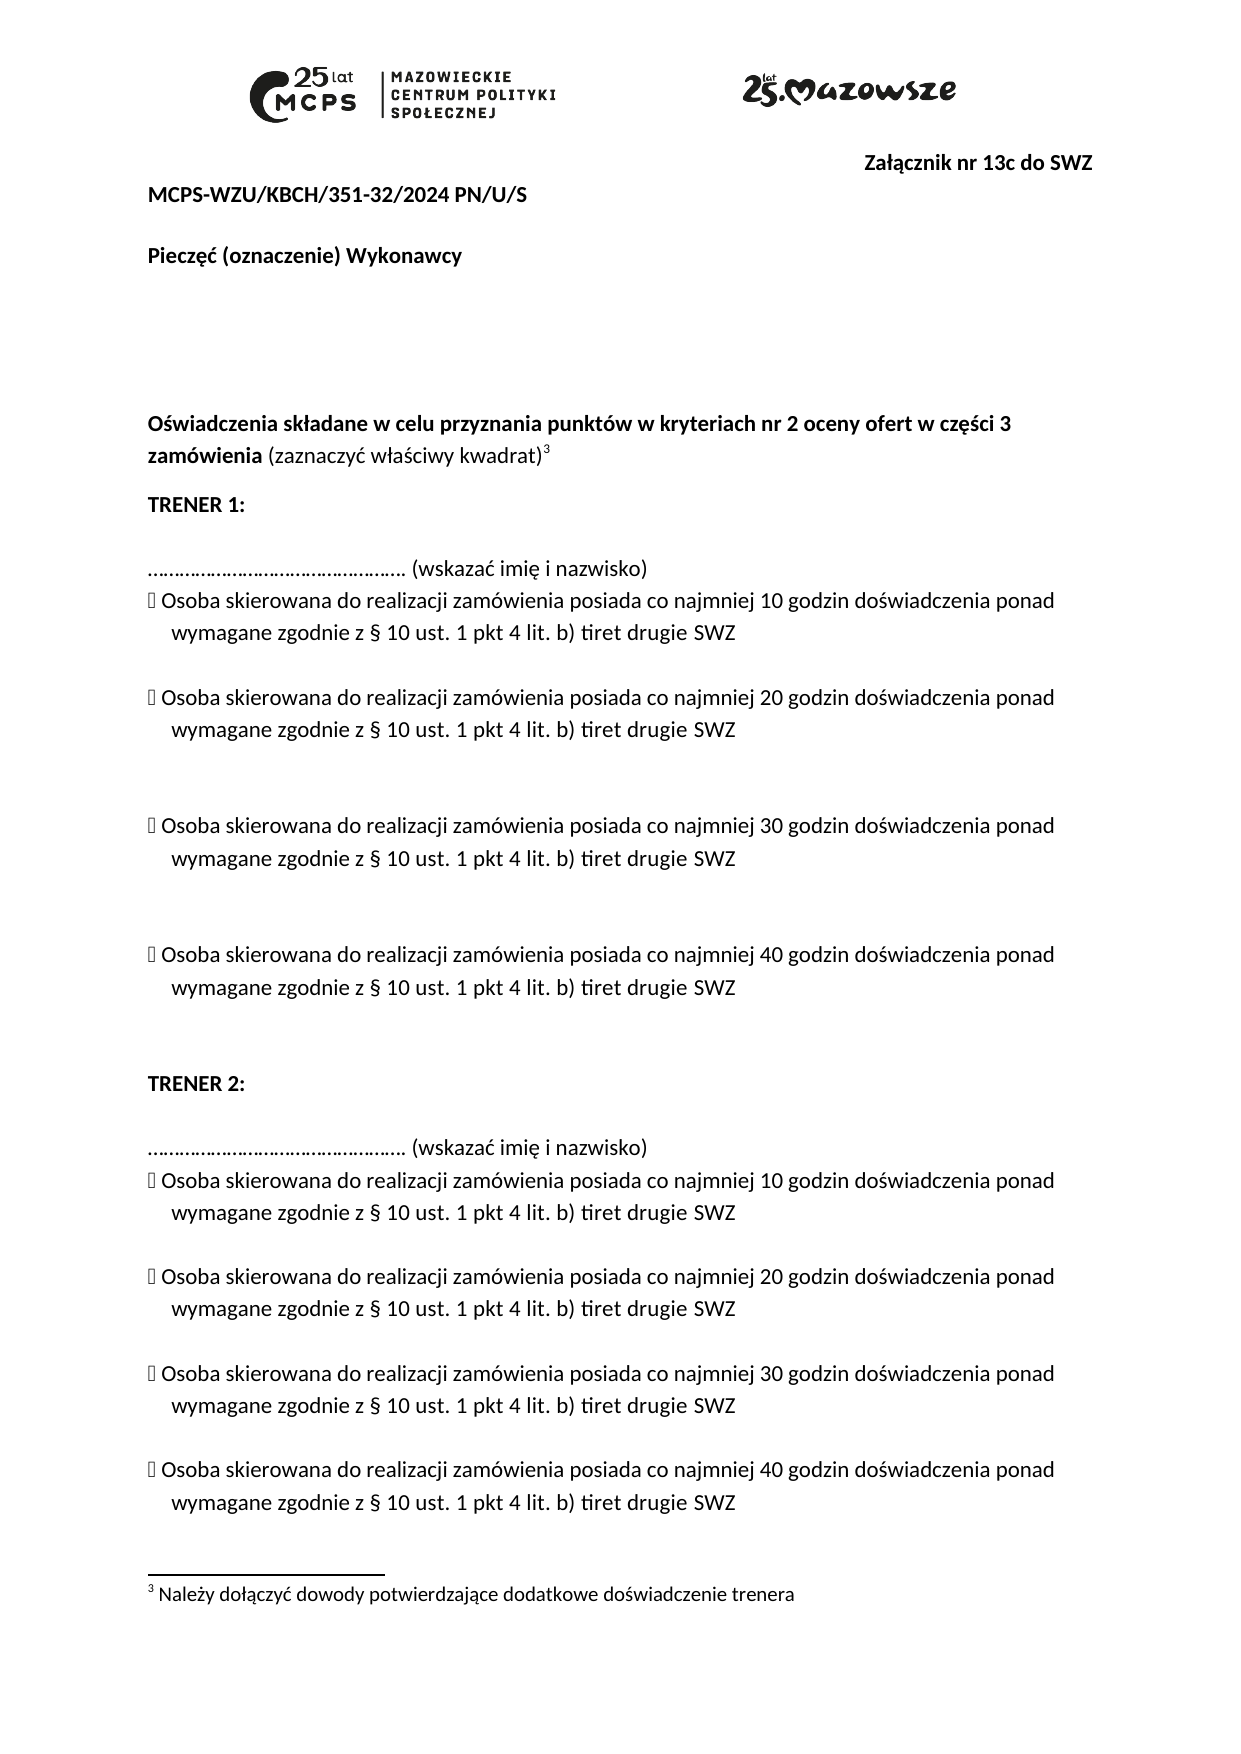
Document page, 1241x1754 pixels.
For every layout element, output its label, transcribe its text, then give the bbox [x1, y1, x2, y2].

text TRENER 1: [148, 490, 1093, 518]
text Osoba skierowana do realizacji zamówienia posiada co najmniej 40 godzin doświadczenia ponad wymagane zgodnie z § 10 ust. 1 pkt 4 lit. b) tiret drugie SWZ [148, 940, 1093, 1001]
text Osoba skierowana do realizacji zamówienia posiada co najmniej 30 godzin doświadczenia ponad wymagane zgodnie z § 10 ust. 1 pkt 4 lit. b) tiret drugie SWZ [148, 1359, 1093, 1419]
text Osoba skierowana do realizacji zamówienia posiada co najmniej 20 godzin doświadczenia ponad wymagane zgodnie z § 10 ust. 1 pkt 4 lit. b) tiret drugie SWZ [148, 1262, 1093, 1322]
text Osoba skierowana do realizacji zamówienia posiada co najmniej 10 godzin doświadczenia ponad wymagane zgodnie z § 10 ust. 1 pkt 4 lit. b) tiret drugie SWZ [148, 586, 1093, 647]
text …………………………………………. (wskazać imię i nazwisko) [148, 554, 1093, 582]
text Osoba skierowana do realizacji zamówienia posiada co najmniej 20 godzin doświadczenia ponad wymagane zgodnie z § 10 ust. 1 pkt 4 lit. b) tiret drugie SWZ [148, 683, 1093, 743]
text Osoba skierowana do realizacji zamówienia posiada co najmniej 40 godzin doświadczenia ponad wymagane zgodnie z § 10 ust. 1 pkt 4 lit. b) tiret drugie SWZ [148, 1455, 1093, 1516]
text Osoba skierowana do realizacji zamówienia posiada co najmniej 10 godzin doświadczenia ponad wymagane zgodnie z § 10 ust. 1 pkt 4 lit. b) tiret drugie SWZ [148, 1166, 1093, 1226]
text …………………………………………. (wskazać imię i nazwisko) [148, 1133, 1093, 1162]
text TRENER 2: [148, 1069, 1093, 1097]
text MCPS-WZU/KBCH/351-32/2024 PN/U/S [148, 180, 1093, 208]
text Załącznik nr 13c do SWZ [148, 148, 1093, 176]
text Oświadczenia składane w celu przyznania punktów w kryteriach nr 2 oceny ofert w części 3 zamówienia (zaznaczyć właściwy kwadrat) [148, 409, 1093, 469]
text Pieczęć (oznaczenie) Wykonawcy [148, 241, 1093, 269]
picture [147, 29, 1093, 151]
text Osoba skierowana do realizacji zamówienia posiada co najmniej 30 godzin doświadczenia ponad wymagane zgodnie z § 10 ust. 1 pkt 4 lit. b) tiret drugie SWZ [148, 812, 1093, 872]
